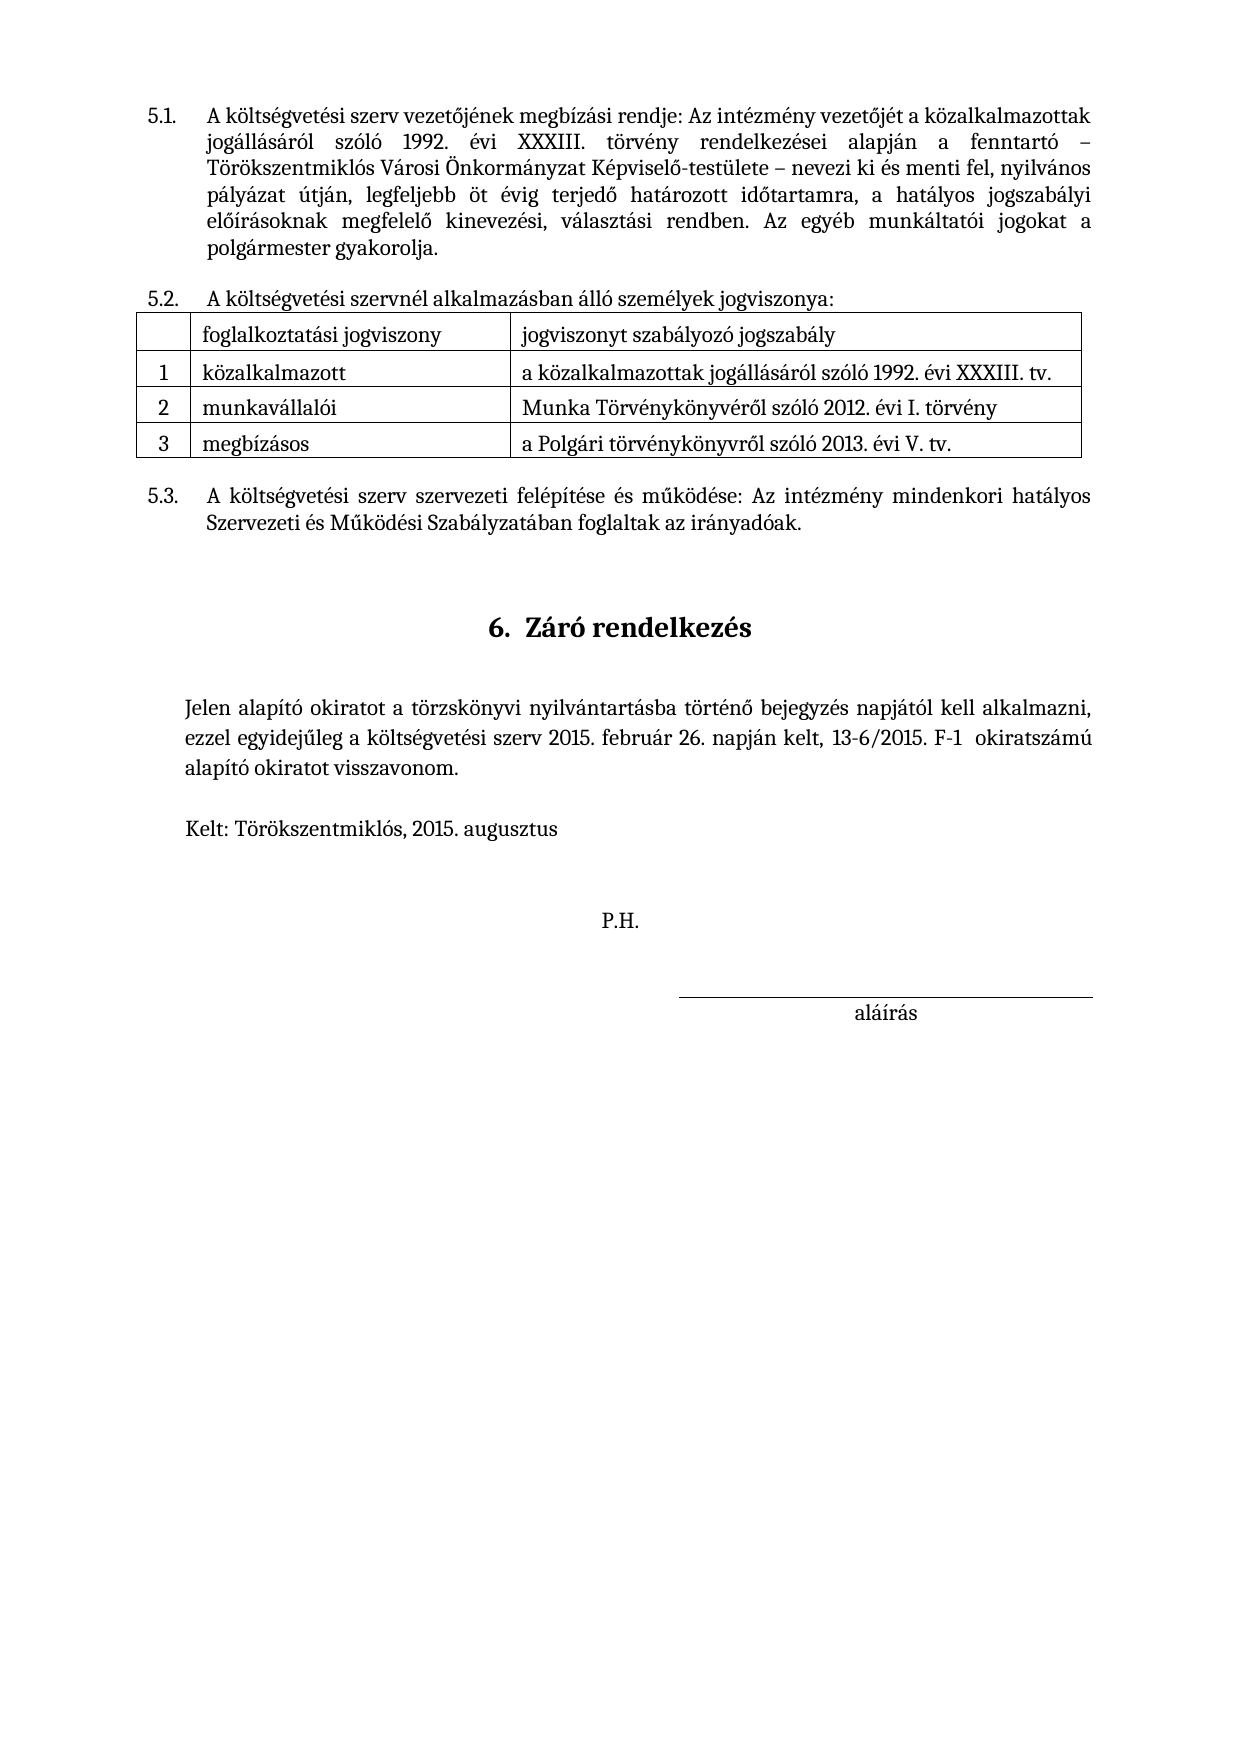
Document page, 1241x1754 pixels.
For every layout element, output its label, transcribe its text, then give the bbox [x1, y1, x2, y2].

table_cell Munka Törvénykönyvéről szóló 2012. évi I. törvény [511, 387, 1081, 422]
table_cell 3 [137, 423, 190, 457]
table_cell munkavállalói [191, 387, 510, 422]
text aláírás [679, 998, 1093, 1026]
table_cell megbízásos [191, 423, 510, 457]
list Kelt: Törökszentmiklós, 2015. augusztus [185, 815, 1093, 842]
text P.H. [148, 908, 1093, 934]
list Záró rendelkezés [148, 611, 1093, 644]
list Jelen alapító okiratot a törzskönyvi nyilvántartásba történő bejegyzés napjától kell alkalmazni, ezzel egyidejűleg a költségvetési szerv 2015. február 26. napján kelt, 13-6/2015. F-1 okiratszámú alapító okiratot visszavonom. [185, 694, 1093, 781]
table_cell 1 [137, 351, 190, 386]
table_cell a Polgári törvénykönyvről szóló 2013. évi V. tv. [511, 423, 1081, 457]
table_cell közalkalmazott [191, 351, 510, 386]
table_cell 2 [137, 387, 190, 422]
table_header [137, 313, 190, 350]
table_header jogviszonyt szabályozó jogszabály [511, 313, 1081, 350]
list A költségvetési szervnél alkalmazásban álló személyek jogviszonya: [148, 286, 1093, 312]
list A költségvetési szerv szervezeti felépítése és működése: Az intézmény mindenkori hatályos Szervezeti és Működési Szabályzatában foglaltak az irányadóak. [148, 483, 1093, 536]
table_header foglalkoztatási jogviszony [191, 313, 510, 350]
table_cell a közalkalmazottak jogállásáról szóló 1992. évi XXXIII. tv. [511, 351, 1081, 386]
list A költségvetési szerv vezetőjének megbízási rendje: Az intézmény vezetőjét a közalkalmazottak jogállásáról szóló 1992. évi XXXIII. törvény rendelkezései alapján a fenntartó – Törökszentmiklós Városi Önkormányzat Képviselő-testülete – nevezi ki és menti fel, nyilvános pályázat útján, legfeljebb öt évig terjedő határozott időtartamra, a hatályos jogszabályi előírásoknak megfelelő kinevezési, választási rendben. Az egyéb munkáltatói jogokat a polgármester gyakorolja. [148, 102, 1093, 261]
